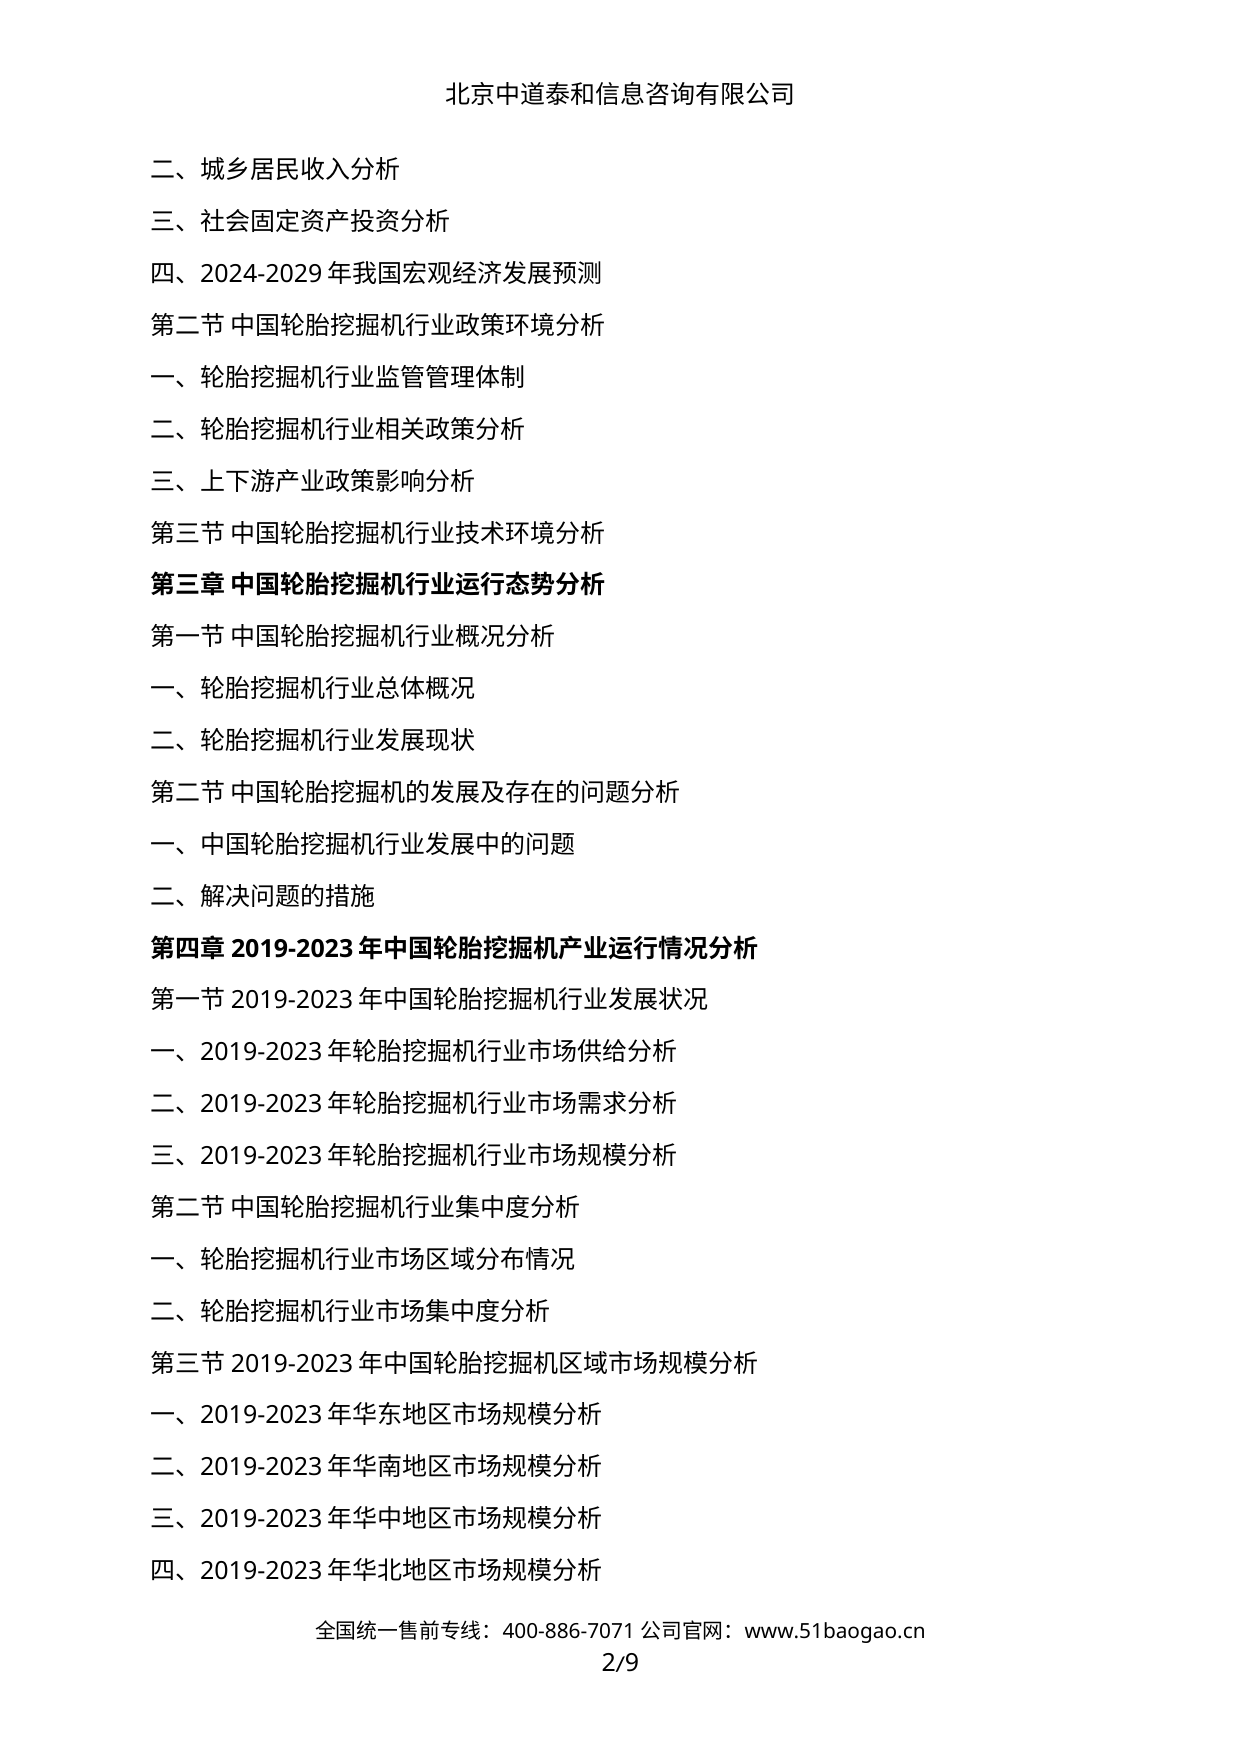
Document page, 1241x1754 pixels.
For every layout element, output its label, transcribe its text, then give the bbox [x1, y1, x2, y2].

text 第一节 2019-2023年中国轮胎挖掘机行业发展状况 [150, 980, 1090, 1016]
text 三、2019-2023年华中地区市场规模分析 [150, 1499, 1090, 1535]
text 二、轮胎挖掘机行业相关政策分析 [150, 409, 1090, 446]
text 二、2019-2023年华南地区市场规模分析 [150, 1447, 1090, 1483]
text 一、2019-2023年华东地区市场规模分析 [150, 1395, 1090, 1431]
text 一、轮胎挖掘机行业市场区域分布情况 [150, 1239, 1090, 1276]
text 一、2019-2023年轮胎挖掘机行业市场供给分析 [150, 1032, 1090, 1068]
text 第三节 中国轮胎挖掘机行业技术环境分析 [150, 513, 1090, 549]
text 第三章 中国轮胎挖掘机行业运行态势分析 [150, 565, 1090, 601]
text 三、2019-2023年轮胎挖掘机行业市场规模分析 [150, 1136, 1090, 1172]
text 二、城乡居民收入分析 [150, 150, 1090, 186]
text 第二节 中国轮胎挖掘机行业集中度分析 [150, 1187, 1090, 1224]
text 四、2024-2029年我国宏观经济发展预测 [150, 254, 1090, 290]
text 一、轮胎挖掘机行业总体概况 [150, 669, 1090, 705]
text 二、2019-2023年轮胎挖掘机行业市场需求分析 [150, 1084, 1090, 1120]
text 二、轮胎挖掘机行业市场集中度分析 [150, 1291, 1090, 1327]
text 一、中国轮胎挖掘机行业发展中的问题 [150, 824, 1090, 861]
text 二、轮胎挖掘机行业发展现状 [150, 721, 1090, 757]
text 一、轮胎挖掘机行业监管管理体制 [150, 357, 1090, 394]
text 第四章 2019-2023年中国轮胎挖掘机产业运行情况分析 [150, 928, 1090, 964]
text 三、上下游产业政策影响分析 [150, 461, 1090, 497]
text 第一节 中国轮胎挖掘机行业概况分析 [150, 617, 1090, 653]
text 第二节 中国轮胎挖掘机的发展及存在的问题分析 [150, 772, 1090, 809]
text 三、社会固定资产投资分析 [150, 202, 1090, 238]
text 二、解决问题的措施 [150, 876, 1090, 912]
text 第二节 中国轮胎挖掘机行业政策环境分析 [150, 306, 1090, 342]
text 四、2019-2023年华北地区市场规模分析 [150, 1551, 1090, 1587]
text 第三节 2019-2023年中国轮胎挖掘机区域市场规模分析 [150, 1343, 1090, 1379]
